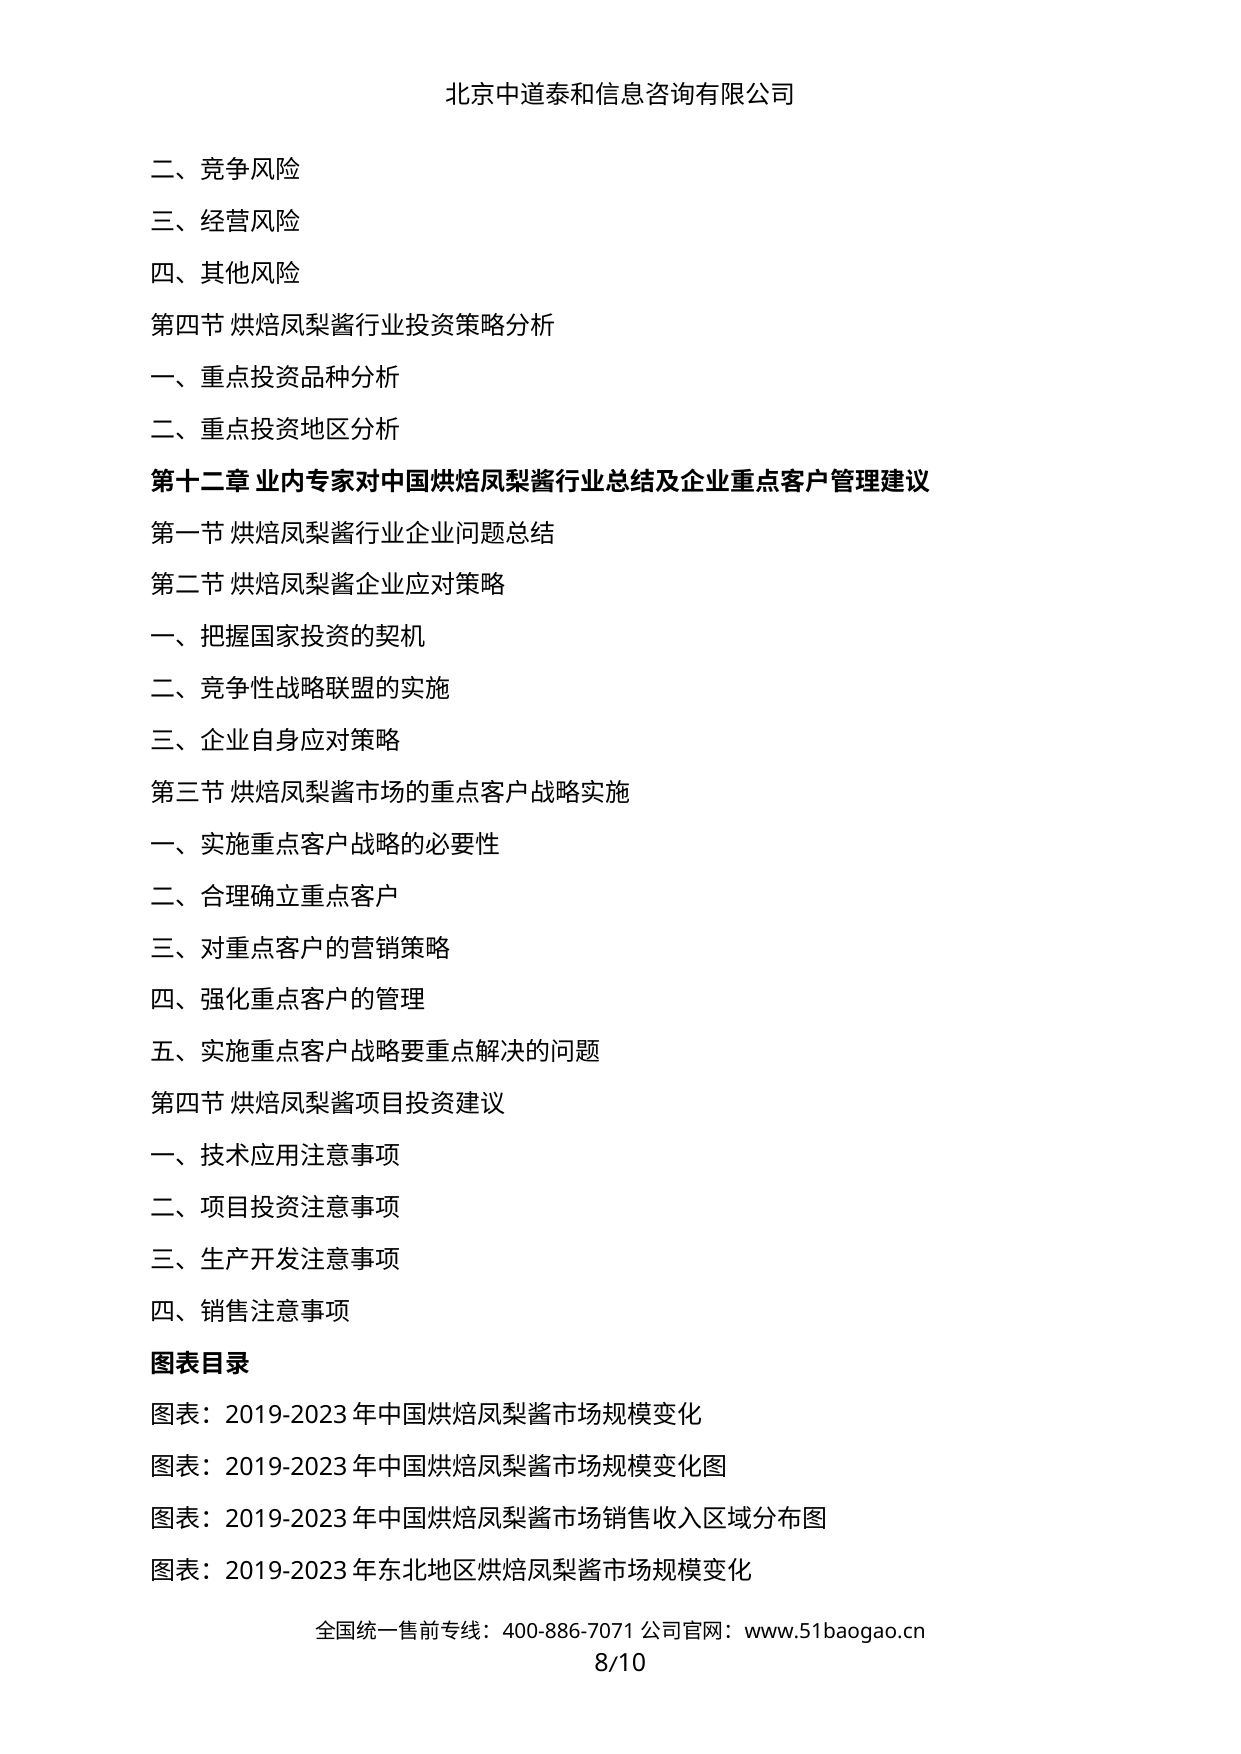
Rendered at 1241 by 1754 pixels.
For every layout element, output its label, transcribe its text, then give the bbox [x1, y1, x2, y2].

text 第四节 烘焙凤梨酱行业投资策略分析 [150, 306, 1090, 342]
text 一、把握国家投资的契机 [150, 617, 1090, 653]
text 四、销售注意事项 [150, 1291, 1090, 1327]
text 一、技术应用注意事项 [150, 1136, 1090, 1172]
text 三、生产开发注意事项 [150, 1239, 1090, 1276]
text 二、合理确立重点客户 [150, 876, 1090, 912]
text 三、企业自身应对策略 [150, 721, 1090, 757]
text 一、实施重点客户战略的必要性 [150, 824, 1090, 861]
text 第十二章 业内专家对中国烘焙凤梨酱行业总结及企业重点客户管理建议 [150, 461, 1090, 497]
text 图表：2019-2023年中国烘焙凤梨酱市场规模变化 [150, 1395, 1090, 1431]
text 图表：2019-2023年东北地区烘焙凤梨酱市场规模变化 [150, 1551, 1090, 1587]
text 图表：2019-2023年中国烘焙凤梨酱市场规模变化图 [150, 1447, 1090, 1483]
text 第二节 烘焙凤梨酱企业应对策略 [150, 565, 1090, 601]
text 第四节 烘焙凤梨酱项目投资建议 [150, 1084, 1090, 1120]
text 四、其他风险 [150, 254, 1090, 290]
text 二、项目投资注意事项 [150, 1187, 1090, 1224]
text 一、重点投资品种分析 [150, 357, 1090, 394]
text 五、实施重点客户战略要重点解决的问题 [150, 1032, 1090, 1068]
text 二、重点投资地区分析 [150, 409, 1090, 446]
text 第一节 烘焙凤梨酱行业企业问题总结 [150, 513, 1090, 549]
text 四、强化重点客户的管理 [150, 980, 1090, 1016]
text 三、经营风险 [150, 202, 1090, 238]
text 二、竞争风险 [150, 150, 1090, 186]
text 图表目录 [150, 1343, 1090, 1379]
text 二、竞争性战略联盟的实施 [150, 669, 1090, 705]
text 第三节 烘焙凤梨酱市场的重点客户战略实施 [150, 772, 1090, 809]
text 三、对重点客户的营销策略 [150, 928, 1090, 964]
text 图表：2019-2023年中国烘焙凤梨酱市场销售收入区域分布图 [150, 1499, 1090, 1535]
